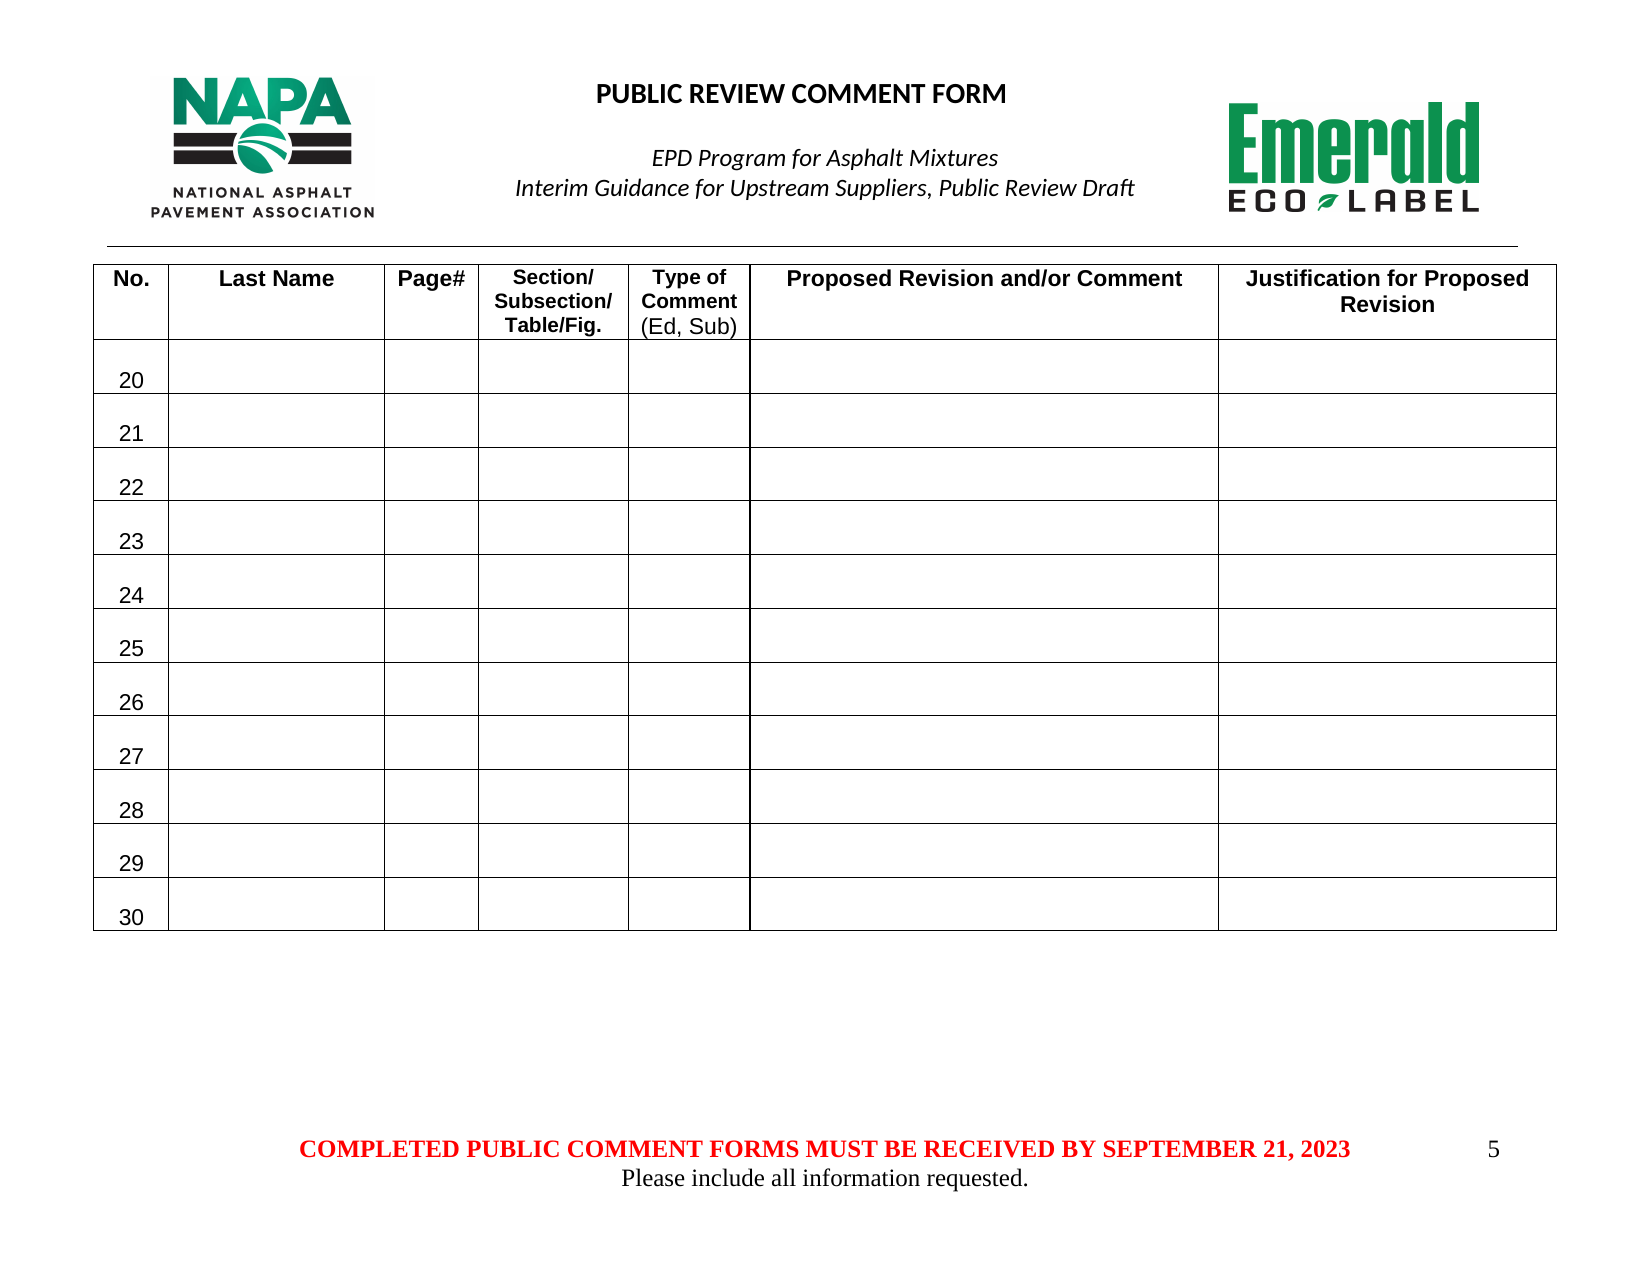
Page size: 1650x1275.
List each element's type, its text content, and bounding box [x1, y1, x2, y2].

table_cell [385, 555, 478, 608]
table_cell [385, 501, 478, 554]
table_cell [629, 501, 749, 554]
table_cell [1219, 824, 1556, 877]
table_cell [385, 824, 478, 877]
table_cell [169, 824, 384, 877]
table_cell [1219, 716, 1556, 769]
table_cell [751, 770, 1218, 823]
table_cell 25 [94, 609, 168, 662]
table_cell 22 [94, 448, 168, 500]
table_header Last Name [169, 265, 384, 339]
table_header Proposed Revision and/or Comment [751, 265, 1218, 339]
table_cell [751, 663, 1218, 715]
table_cell [385, 663, 478, 715]
table_cell [479, 340, 628, 393]
table_header Section/ Subsection/ Table/Fig. [479, 265, 628, 339]
table_cell [479, 878, 628, 930]
table_cell [751, 448, 1218, 500]
table_header Justification for Proposed Revision [1219, 265, 1556, 339]
table_cell [629, 770, 749, 823]
table_cell [629, 663, 749, 715]
table_cell [479, 663, 628, 715]
table_cell 24 [94, 555, 168, 608]
picture [1229, 102, 1479, 212]
table_cell [629, 340, 749, 393]
table_cell [385, 716, 478, 769]
table_cell [1219, 340, 1556, 393]
table_cell [751, 394, 1218, 447]
table_cell 29 [94, 824, 168, 877]
table_cell [385, 448, 478, 500]
table_cell [1219, 770, 1556, 823]
picture [150, 76, 375, 219]
table_cell [751, 555, 1218, 608]
table_cell [385, 770, 478, 823]
table_cell [751, 340, 1218, 393]
table_cell [169, 340, 384, 393]
table_cell [629, 555, 749, 608]
table_cell 28 [94, 770, 168, 823]
table_cell [169, 609, 384, 662]
table_cell [751, 824, 1218, 877]
table_cell [629, 716, 749, 769]
table_cell [1219, 501, 1556, 554]
table_cell [385, 340, 478, 393]
table_cell [169, 501, 384, 554]
table_cell 20 [94, 340, 168, 393]
table_cell [1219, 394, 1556, 447]
table_cell 26 [94, 663, 168, 715]
table_cell [629, 394, 749, 447]
table_header Page# [385, 265, 478, 339]
table_cell [1219, 448, 1556, 500]
table_cell 30 [94, 878, 168, 930]
table_cell [751, 716, 1218, 769]
table_cell [629, 609, 749, 662]
table_cell [751, 878, 1218, 930]
table_header Type of Comment (Ed, Sub) [629, 265, 749, 339]
table_cell [479, 555, 628, 608]
table_cell 23 [94, 501, 168, 554]
table_cell [169, 878, 384, 930]
table_cell [479, 716, 628, 769]
table_cell [169, 770, 384, 823]
table_cell [385, 394, 478, 447]
table_cell [629, 824, 749, 877]
table_cell [1219, 555, 1556, 608]
table_cell [385, 878, 478, 930]
table_cell [751, 501, 1218, 554]
table_cell [629, 448, 749, 500]
table_cell [479, 770, 628, 823]
table_cell 21 [94, 394, 168, 447]
table_cell [169, 555, 384, 608]
table_cell [751, 609, 1218, 662]
table_cell [479, 394, 628, 447]
table_cell [479, 824, 628, 877]
table_cell [1219, 609, 1556, 662]
table_header No. [94, 265, 168, 339]
table_cell [1219, 663, 1556, 715]
table_cell [629, 878, 749, 930]
table_cell 27 [94, 716, 168, 769]
table_cell [169, 663, 384, 715]
table_cell [1219, 878, 1556, 930]
table_cell [385, 609, 478, 662]
table_cell [169, 716, 384, 769]
table_cell [479, 501, 628, 554]
table_cell [479, 609, 628, 662]
table_cell [479, 448, 628, 500]
table_cell [169, 448, 384, 500]
table_cell [169, 394, 384, 447]
